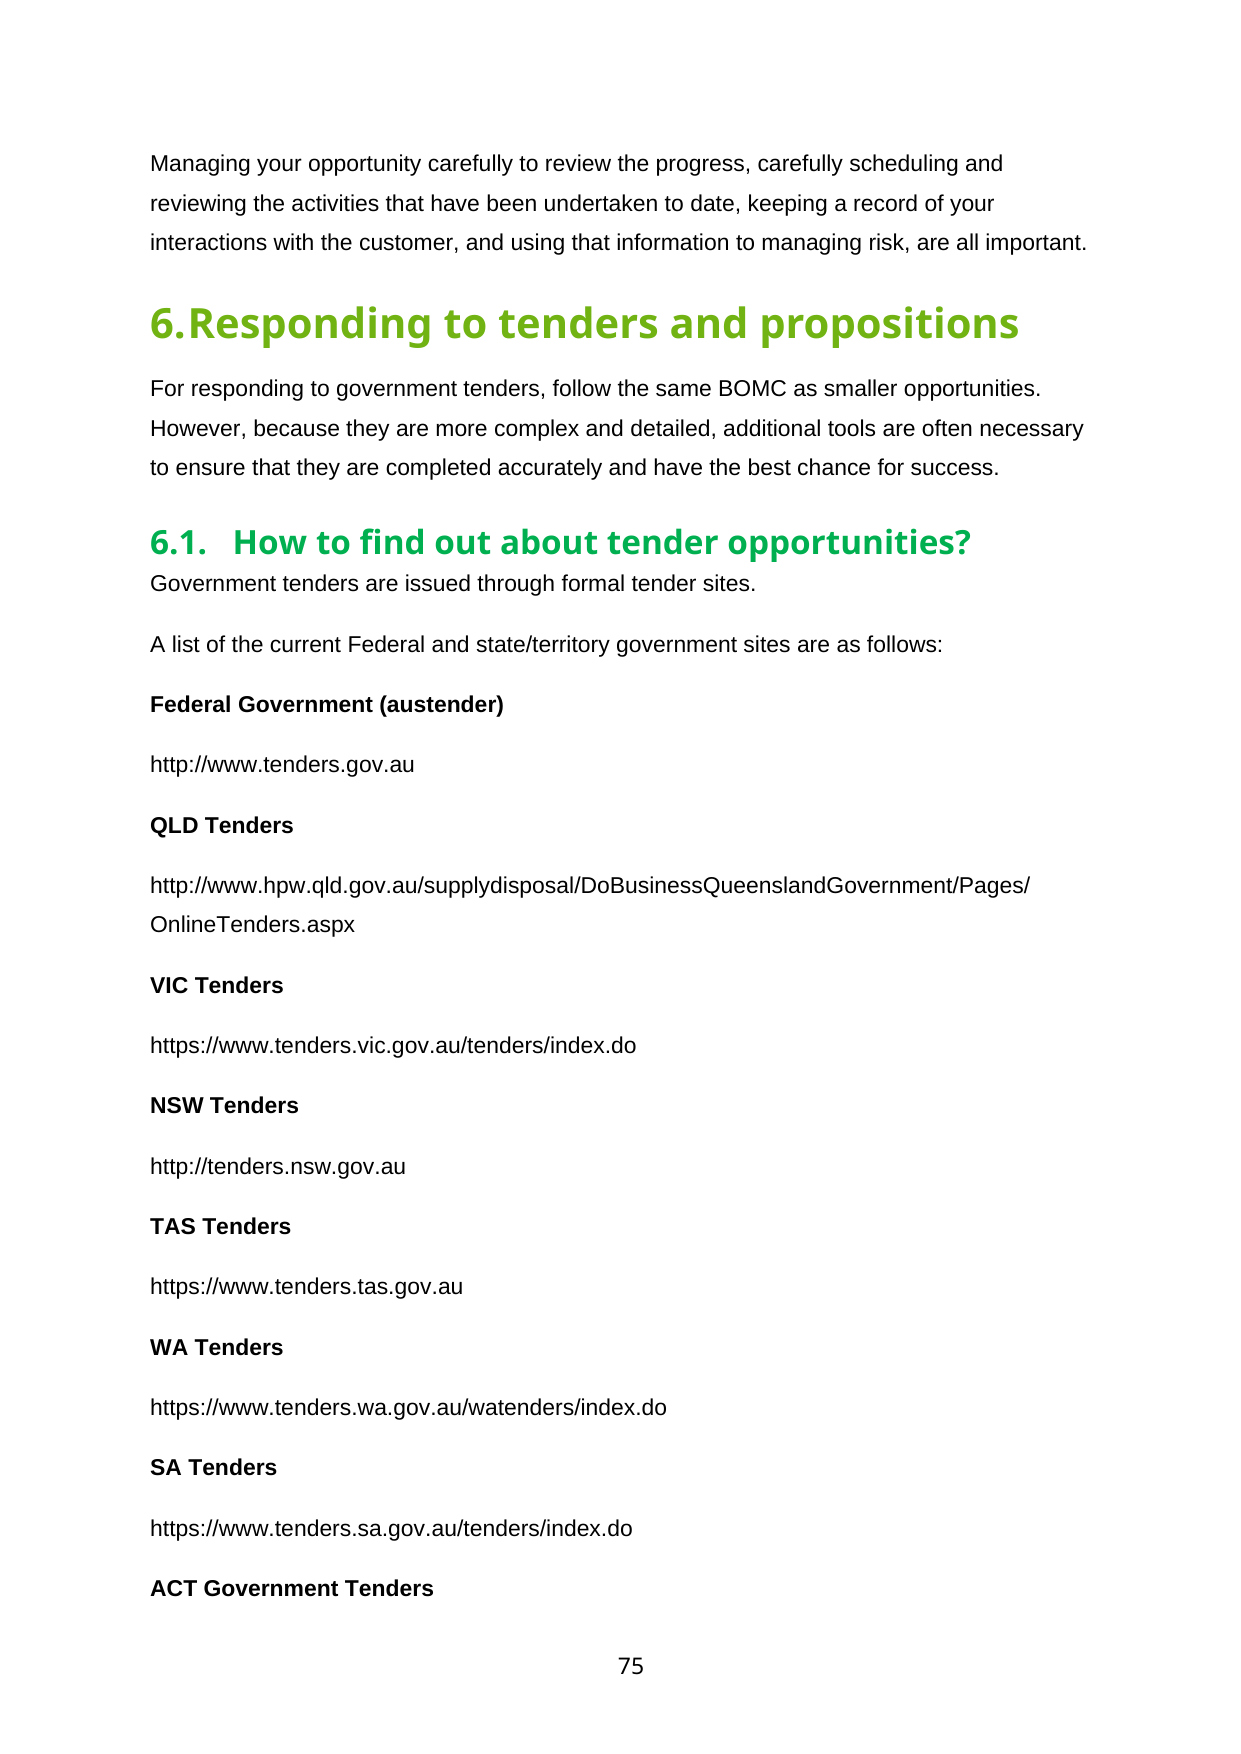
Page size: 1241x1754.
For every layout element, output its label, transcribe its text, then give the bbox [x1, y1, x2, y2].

text WA Tenders [150, 1333, 1090, 1360]
text Government tenders are issued through formal tender sites. [150, 570, 1090, 597]
text For responding to government tenders, follow the same BOMC as smaller opportunities. However, because they are more complex and detailed, additional tools are often necessary to ensure that they are completed accurately and have the best chance for success. [150, 375, 1090, 481]
text https://www.tenders.vic.gov.au/tenders/index.do [150, 1032, 1090, 1058]
text https://www.tenders.tas.gov.au [150, 1273, 1090, 1299]
text https://www.tenders.wa.gov.au/watenders/index.do [150, 1394, 1090, 1420]
text http://www.tenders.gov.au [150, 751, 1090, 778]
text https://www.tenders.sa.gov.au/tenders/index.do [150, 1514, 1090, 1541]
subtitle How to find out about tender opportunities? [150, 519, 1090, 564]
subtitle Responding to tenders and propositions [150, 293, 1090, 350]
text http://www.hpw.qld.gov.au/supplydisposal/DoBusinessQueenslandGovernment/Pages/OnlineTenders.aspx [150, 872, 1090, 938]
text ACT Government Tenders [150, 1575, 1090, 1601]
text VIC Tenders [150, 972, 1090, 998]
text TAS Tenders [150, 1213, 1090, 1239]
text Managing your opportunity carefully to review the progress, carefully scheduling and reviewing the activities that have been undertaken to date, keeping a record of your interactions with the customer, and using that information to managing risk, are all important. [150, 150, 1090, 255]
text QLD Tenders [150, 812, 1090, 838]
text SA Tenders [150, 1454, 1090, 1481]
text Federal Government (austender) [150, 691, 1090, 717]
text A list of the current Federal and state/territory government sites are as follows: [150, 631, 1090, 657]
text http://tenders.nsw.gov.au [150, 1153, 1090, 1179]
text NSW Tenders [150, 1092, 1090, 1119]
